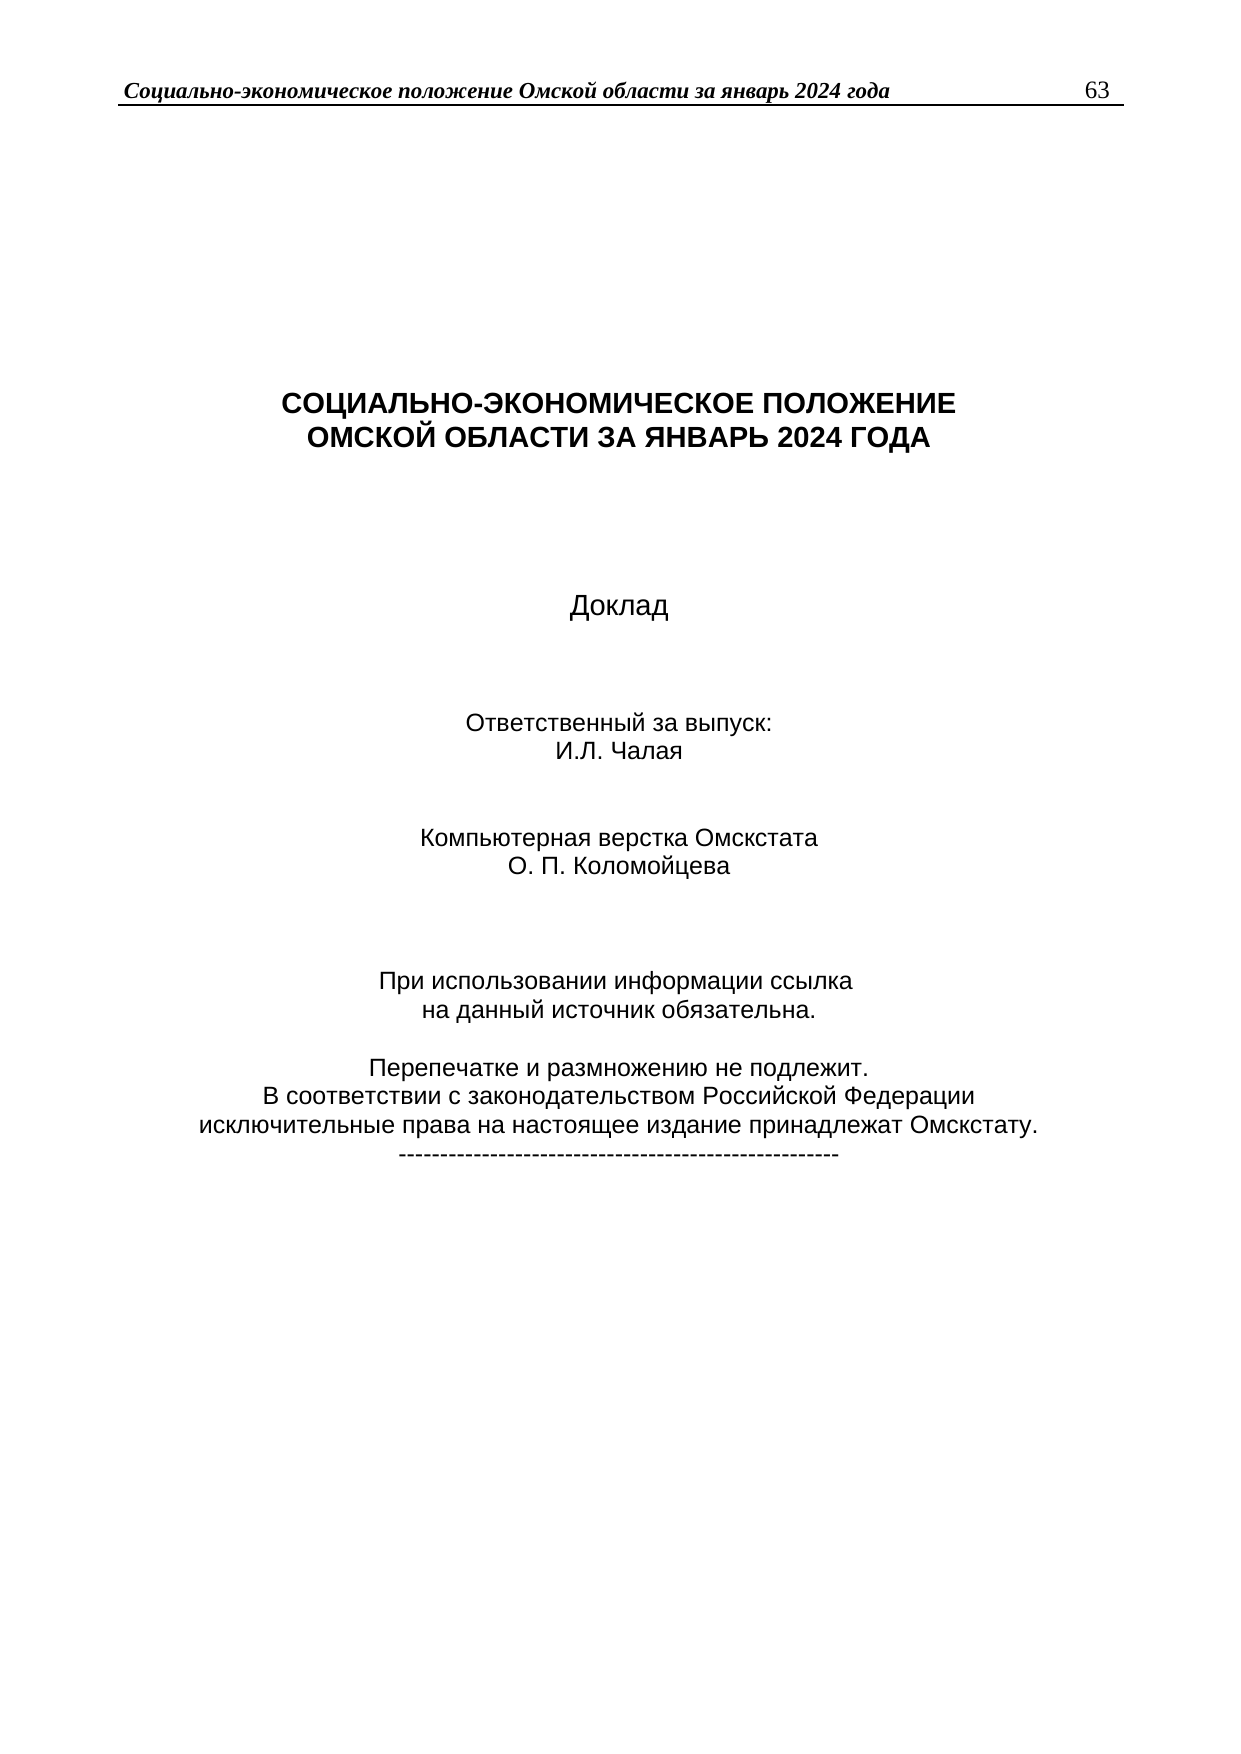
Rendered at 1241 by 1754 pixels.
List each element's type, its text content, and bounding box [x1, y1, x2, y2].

text Доклад [118, 588, 1120, 621]
text Ответственный за выпуск: [118, 707, 1120, 736]
text СОЦИАЛЬНО-ЭКОНОМИЧЕСКОЕ ПОЛОЖЕНИЕ [118, 386, 1120, 420]
text ОМСКОЙ ОБЛАСТИ ЗА ЯНВАРЬ 2024 ГОДА [118, 420, 1120, 453]
text Компьютерная верстка Омскстата [118, 822, 1120, 851]
text О. П. Коломойцева [118, 851, 1120, 880]
text исключительные права на настоящее издание принадлежат Омскстату. [118, 1110, 1120, 1139]
text При использовании информации ссылка на данный источник обязательна. [118, 966, 1120, 1024]
text Перепечатке и размножению не подлежит. [118, 1052, 1120, 1081]
text В соответствии с законодательством Российской Федерации [118, 1081, 1120, 1110]
text И.Л. Чалая [118, 736, 1120, 765]
text ----------------------------------------------------- [118, 1139, 1120, 1167]
